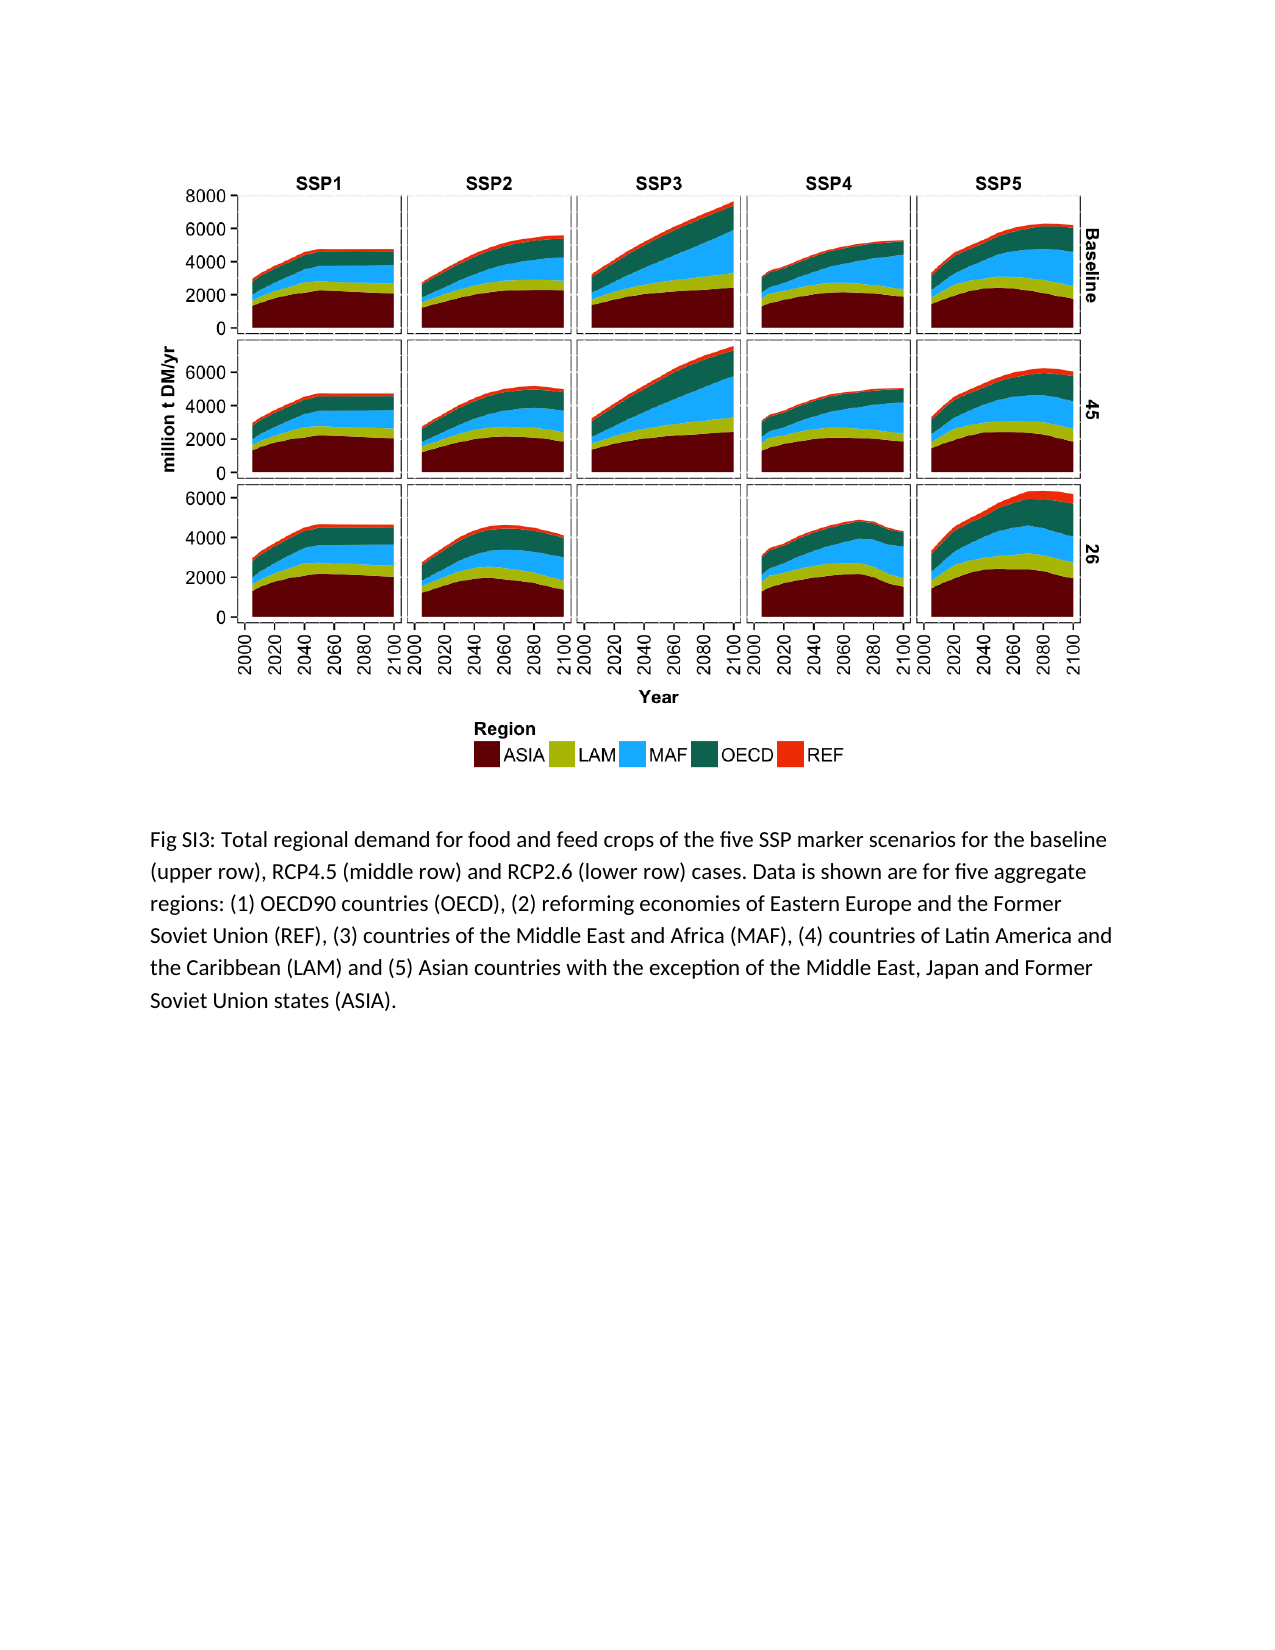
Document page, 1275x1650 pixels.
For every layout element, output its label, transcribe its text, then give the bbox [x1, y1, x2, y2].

text Fig SI3: Total regional demand for food and feed crops of the five SSP marker scenarios for the baseline (upper row), RCP4.5 (middle row) and RCP2.6 (lower row) cases. Data is shown are for five aggregate regions: (1) OECD90 countries (OECD), (2) reforming economies of Eastern Europe and the Former Soviet Union (REF), (3) countries of the Middle East and Africa (MAF), (4) countries of Latin America and the Caribbean (LAM) and (5) Asian countries with the exception of the Middle East, Japan and Former Soviet Union states (ASIA). [150, 825, 1125, 1014]
picture [150, 150, 1125, 800]
